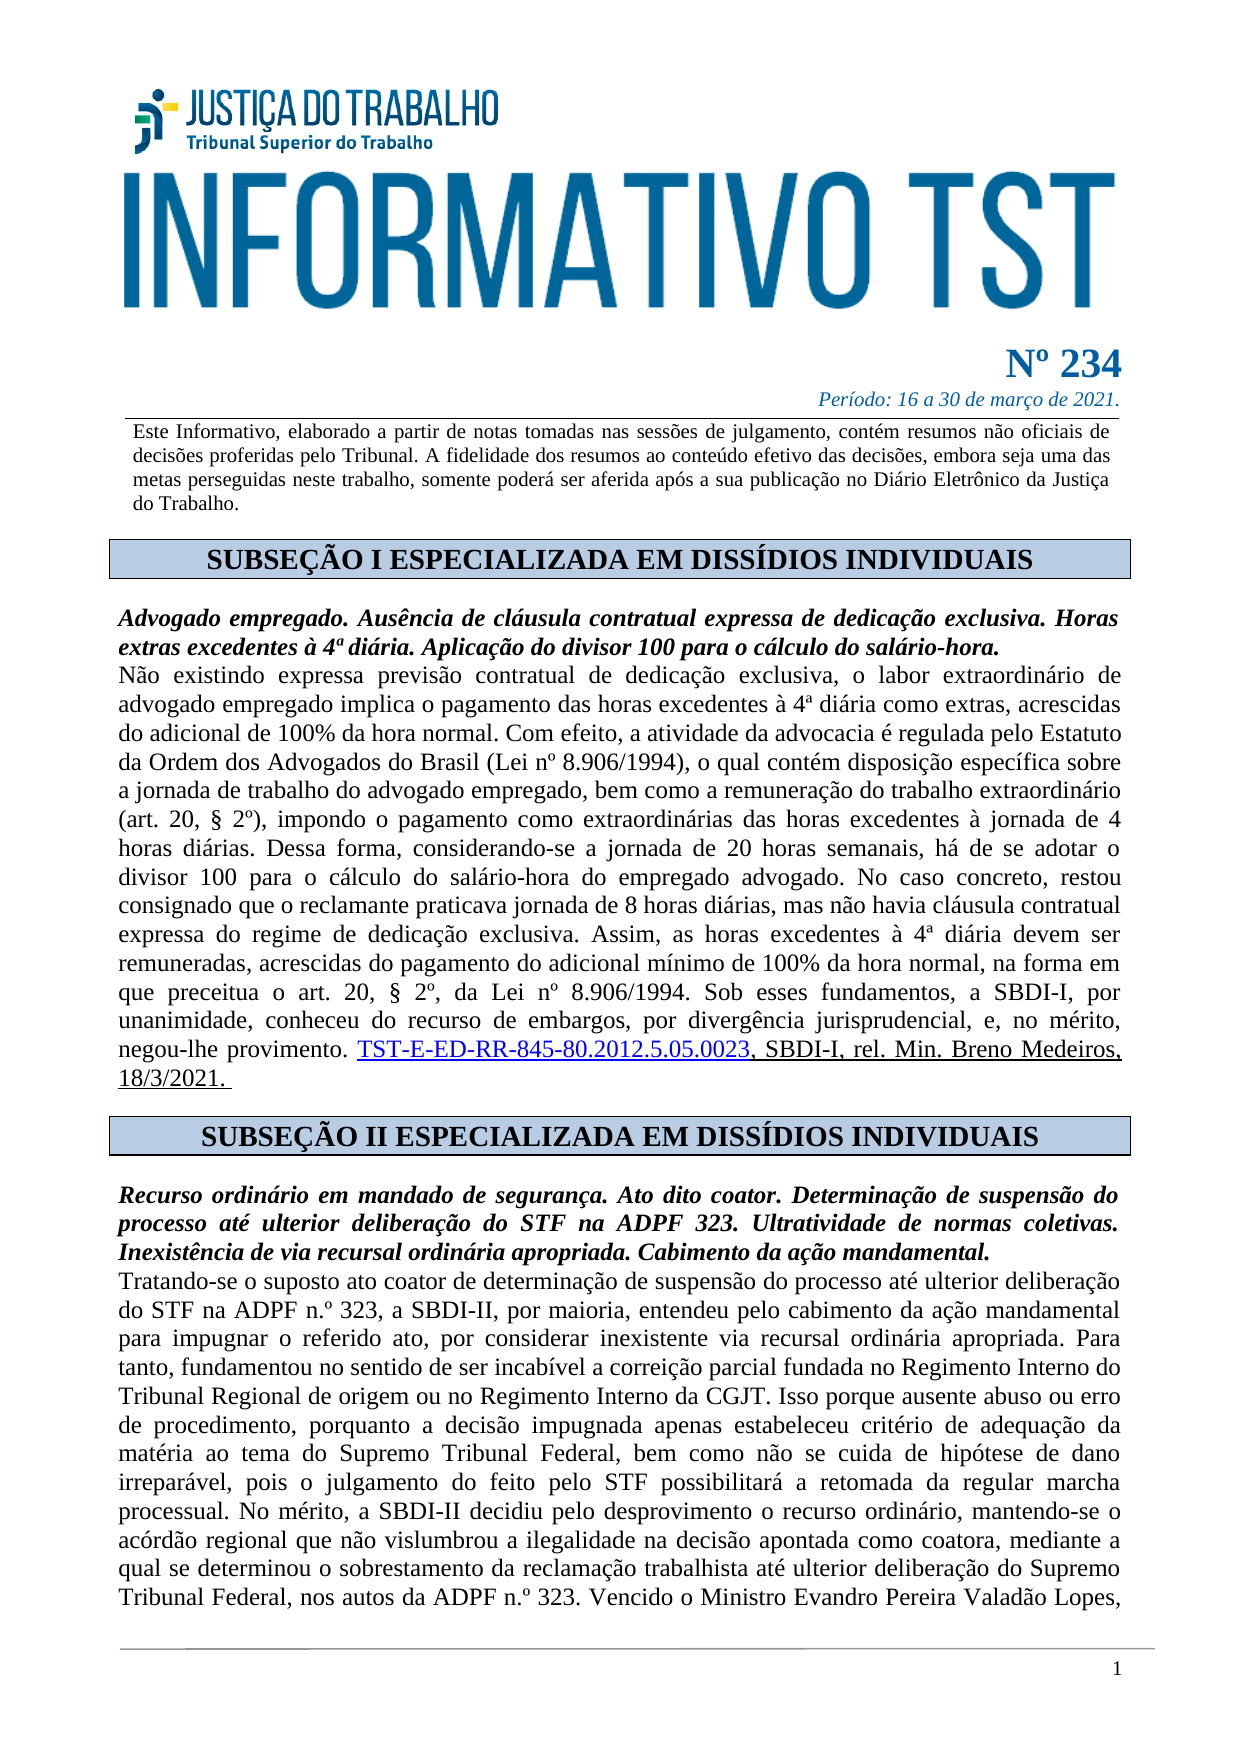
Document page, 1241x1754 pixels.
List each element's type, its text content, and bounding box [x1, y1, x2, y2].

table_header Este Informativo, elaborado a partir de notas tomadas nas sessões de julgamento, contém resumos não oficiais de decisões proferidas pelo Tribunal. A fidelidade dos resumos ao conteúdo efetivo das decisões, embora seja uma das metas perseguidas neste trabalho, somente poderá ser aferida após a sua publicação no Diário Eletrônico da Justiça do Trabalho. [125, 419, 1119, 539]
picture [118, 167, 1123, 315]
text SUBSEÇÃO II ESPECIALIZADA EM DISSÍDIOS INDIVIDUAIS [110, 1117, 1130, 1154]
text Advogado empregado. Ausência de cláusula contratual expressa de dedicação exclusiva. Horas extras excedentes à 4ª diária. Aplicação do divisor 100 para o cálculo do salário-hora. [118, 603, 1122, 661]
text SUBSEÇÃO I ESPECIALIZADA EM DISSÍDIOS INDIVIDUAIS [110, 540, 1130, 578]
text Não existindo expressa previsão contratual de dedicação exclusiva, o labor extraordinário de advogado empregado implica o pagamento das horas excedentes à 4ª diária como extras, acrescidas do adicional de 100% da hora normal. Com efeito, a atividade da advocacia é regulada pelo Estatuto da Ordem dos Advogados do Brasil (Lei nº 8.906/1994), o qual contém disposição específica sobre a jornada de trabalho do advogado empregado, bem como a remuneração do trabalho extraordinário (art. 20, § 2º), impondo o pagamento como extraordinárias das horas excedentes à jornada de 4 horas diárias. Dessa forma, considerando-se a jornada de 20 horas semanais, há de se adotar o divisor 100 para o cálculo do salário-hora do empregado advogado. No caso concreto, restou consignado que o reclamante praticava jornada de 8 horas diárias, mas não havia cláusula contratual expressa do regime de dedicação exclusiva. Assim, as horas excedentes à 4ª diária devem ser remuneradas, acrescidas do pagamento do adicional mínimo de 100% da hora normal, na forma em que preceitua o art. 20, § 2º, da Lei nº 8.906/1994. Sob esses fundamentos, a SBDI-I, por unanimidade, conheceu do recurso de embargos, por divergência jurisprudencial, e, no mérito, negou-lhe provimento. TST-E-ED-RR-845-80.2012.5.05.0023, SBDI-I, rel. Min. Breno Medeiros, 18/3/2021. [118, 661, 1122, 1092]
text Recurso ordinário em mandado de segurança. Ato dito coator. Determinação de suspensão do processo até ulterior deliberação do STF na ADPF 323. Ultratividade de normas coletivas. Inexistência de via recursal ordinária apropriada. Cabimento da ação mandamental. [118, 1180, 1122, 1266]
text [118, 1266, 1122, 1611]
